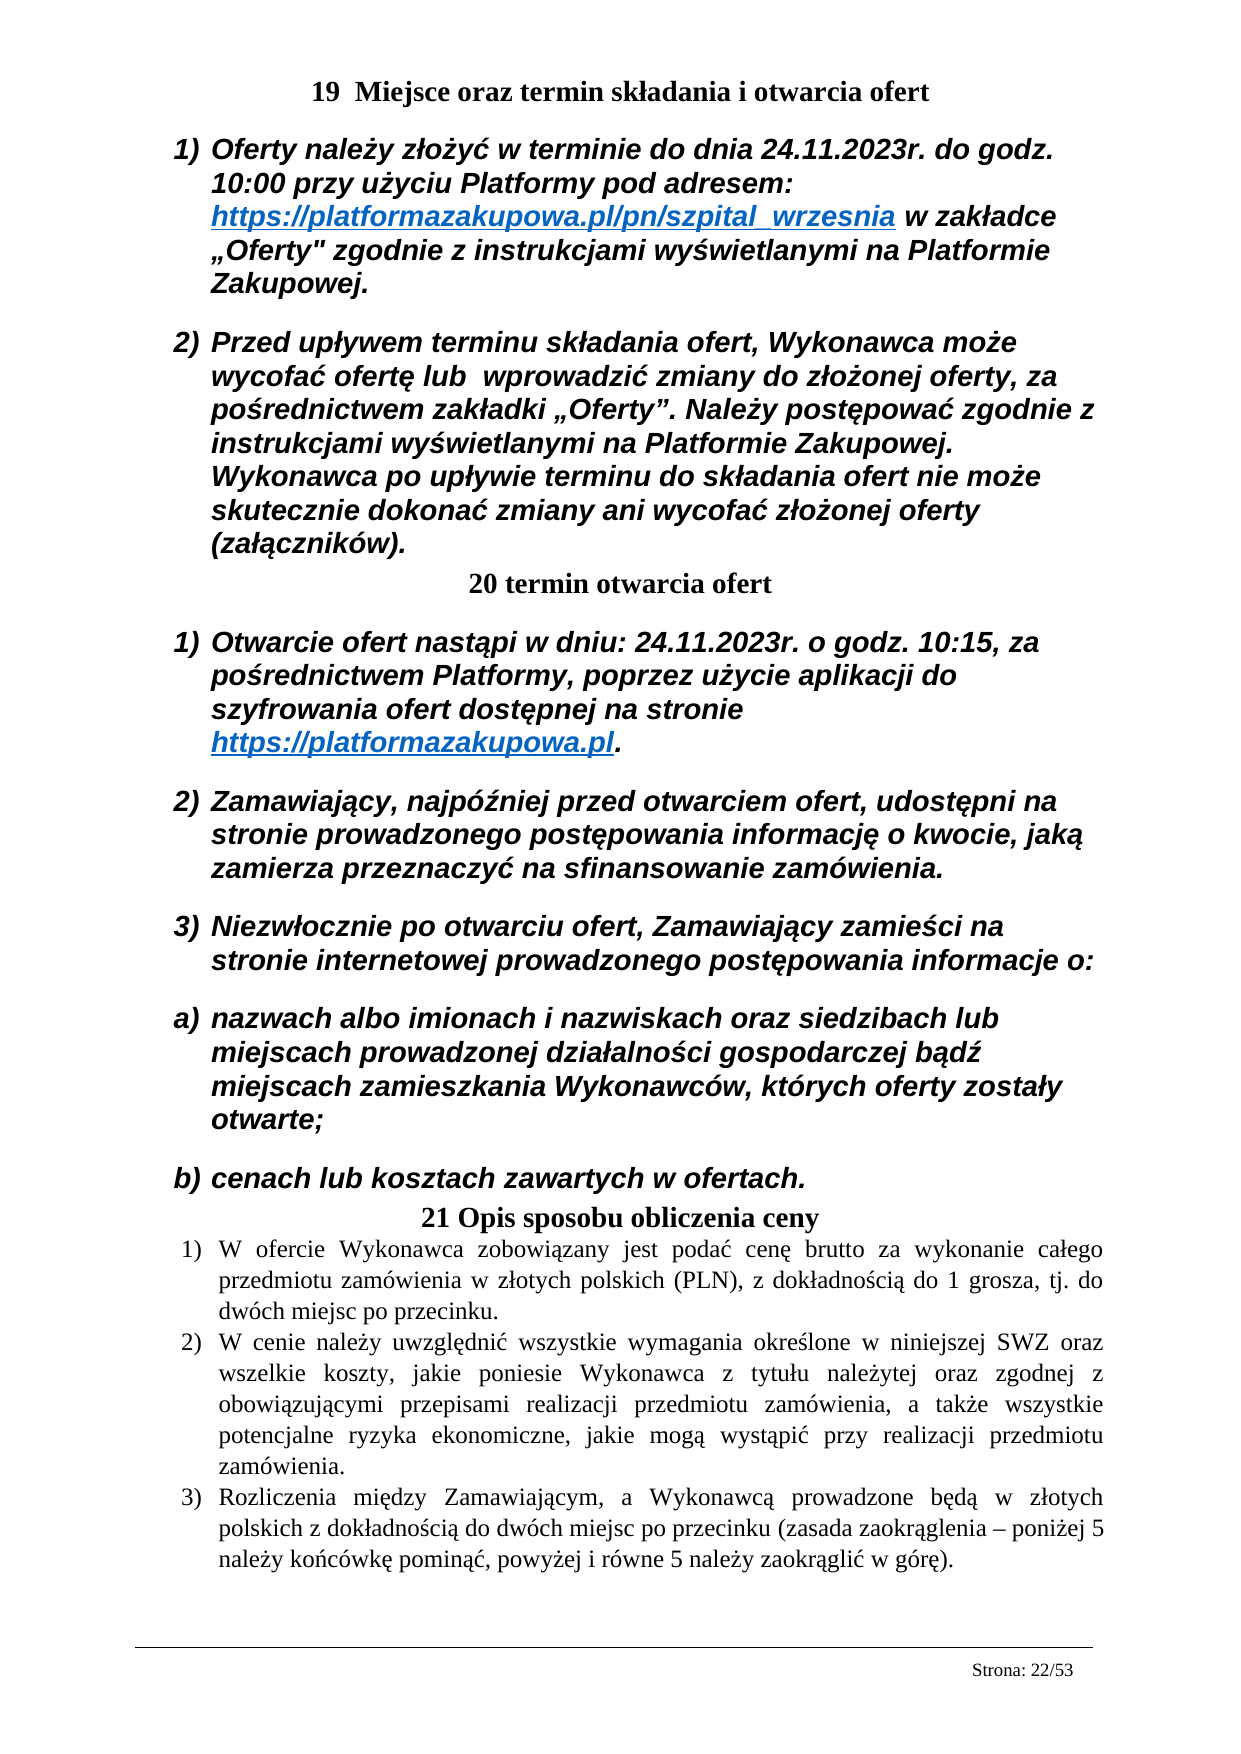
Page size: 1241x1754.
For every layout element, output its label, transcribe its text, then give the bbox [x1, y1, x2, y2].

subtitle Zamawiający, najpóźniej przed otwarciem ofert, udostępni na stronie prowadzonego postępowania informację o kwocie, jaką zamierza przeznaczyć na sfinansowanie zamówienia. [173, 784, 1104, 884]
subtitle 20 termin otwarcia ofert [136, 566, 1104, 600]
subtitle Oferty należy złożyć w terminie do dnia 24.11.2023r. do godz. 10:00 przy użyciu Platformy pod adresem: https://platformazakupowa.pl/pn/szpital_wrzesnia w zakładce „Oferty" zgodnie z instrukcjami wyświetlanymi na Platformie Zakupowej. [173, 132, 1104, 300]
subtitle 19 Miejsce oraz termin składania i otwarcia ofert [136, 74, 1104, 107]
subtitle 21 Opis sposobu obliczenia ceny [136, 1201, 1104, 1234]
subtitle Przed upływem terminu składania ofert, Wykonawca może wycofać ofertę lub wprowadzić zmiany do złożonej oferty, za pośrednictwem zakładki „Oferty”. Należy postępować zgodnie z instrukcjami wyświetlanymi na Platformie Zakupowej. Wykonawca po upływie terminu do składania ofert nie może skutecznie dokonać zmiany ani wycofać złożonej oferty (załączników). [173, 325, 1104, 560]
subtitle cenach lub kosztach zawartych w ofertach. [173, 1161, 1104, 1194]
list Rozliczenia między Zamawiającym, a Wykonawcą prowadzone będą w złotych polskich z dokładnością do dwóch miejsc po przecinku (zasada zaokrąglenia – poniżej 5 należy końcówkę pominąć, powyżej i równe 5 należy zaokrąglić w górę). [181, 1482, 1104, 1573]
list W cenie należy uwzględnić wszystkie wymagania określone w niniejszej SWZ oraz wszelkie koszty, jakie poniesie Wykonawca z tytułu należytej oraz zgodnej z obowiązującymi przepisami realizacji przedmiotu zamówienia, a także wszystkie potencjalne ryzyka ekonomiczne, jakie mogą wystąpić przy realizacji przedmiotu zamówienia. [181, 1327, 1104, 1480]
list W ofercie Wykonawca zobowiązany jest podać cenę brutto za wykonanie całego przedmiotu zamówienia w złotych polskich (PLN), z dokładnością do 1 grosza, tj. do dwóch miejsc po przecinku. [181, 1234, 1104, 1325]
subtitle Otwarcie ofert nastąpi w dniu: 24.11.2023r. o godz. 10:15, za pośrednictwem Platformy, poprzez użycie aplikacji do szyfrowania ofert dostępnej na stronie https://platformazakupowa.pl. [173, 625, 1104, 759]
subtitle nazwach albo imionach i nazwiskach oraz siedzibach lub miejscach prowadzonej działalności gospodarczej bądź miejscach zamieszkania Wykonawców, których oferty zostały otwarte; [173, 1002, 1104, 1136]
subtitle Niezwłocznie po otwarciu ofert, Zamawiający zamieści na stronie internetowej prowadzonego postępowania informacje o: [173, 909, 1104, 977]
